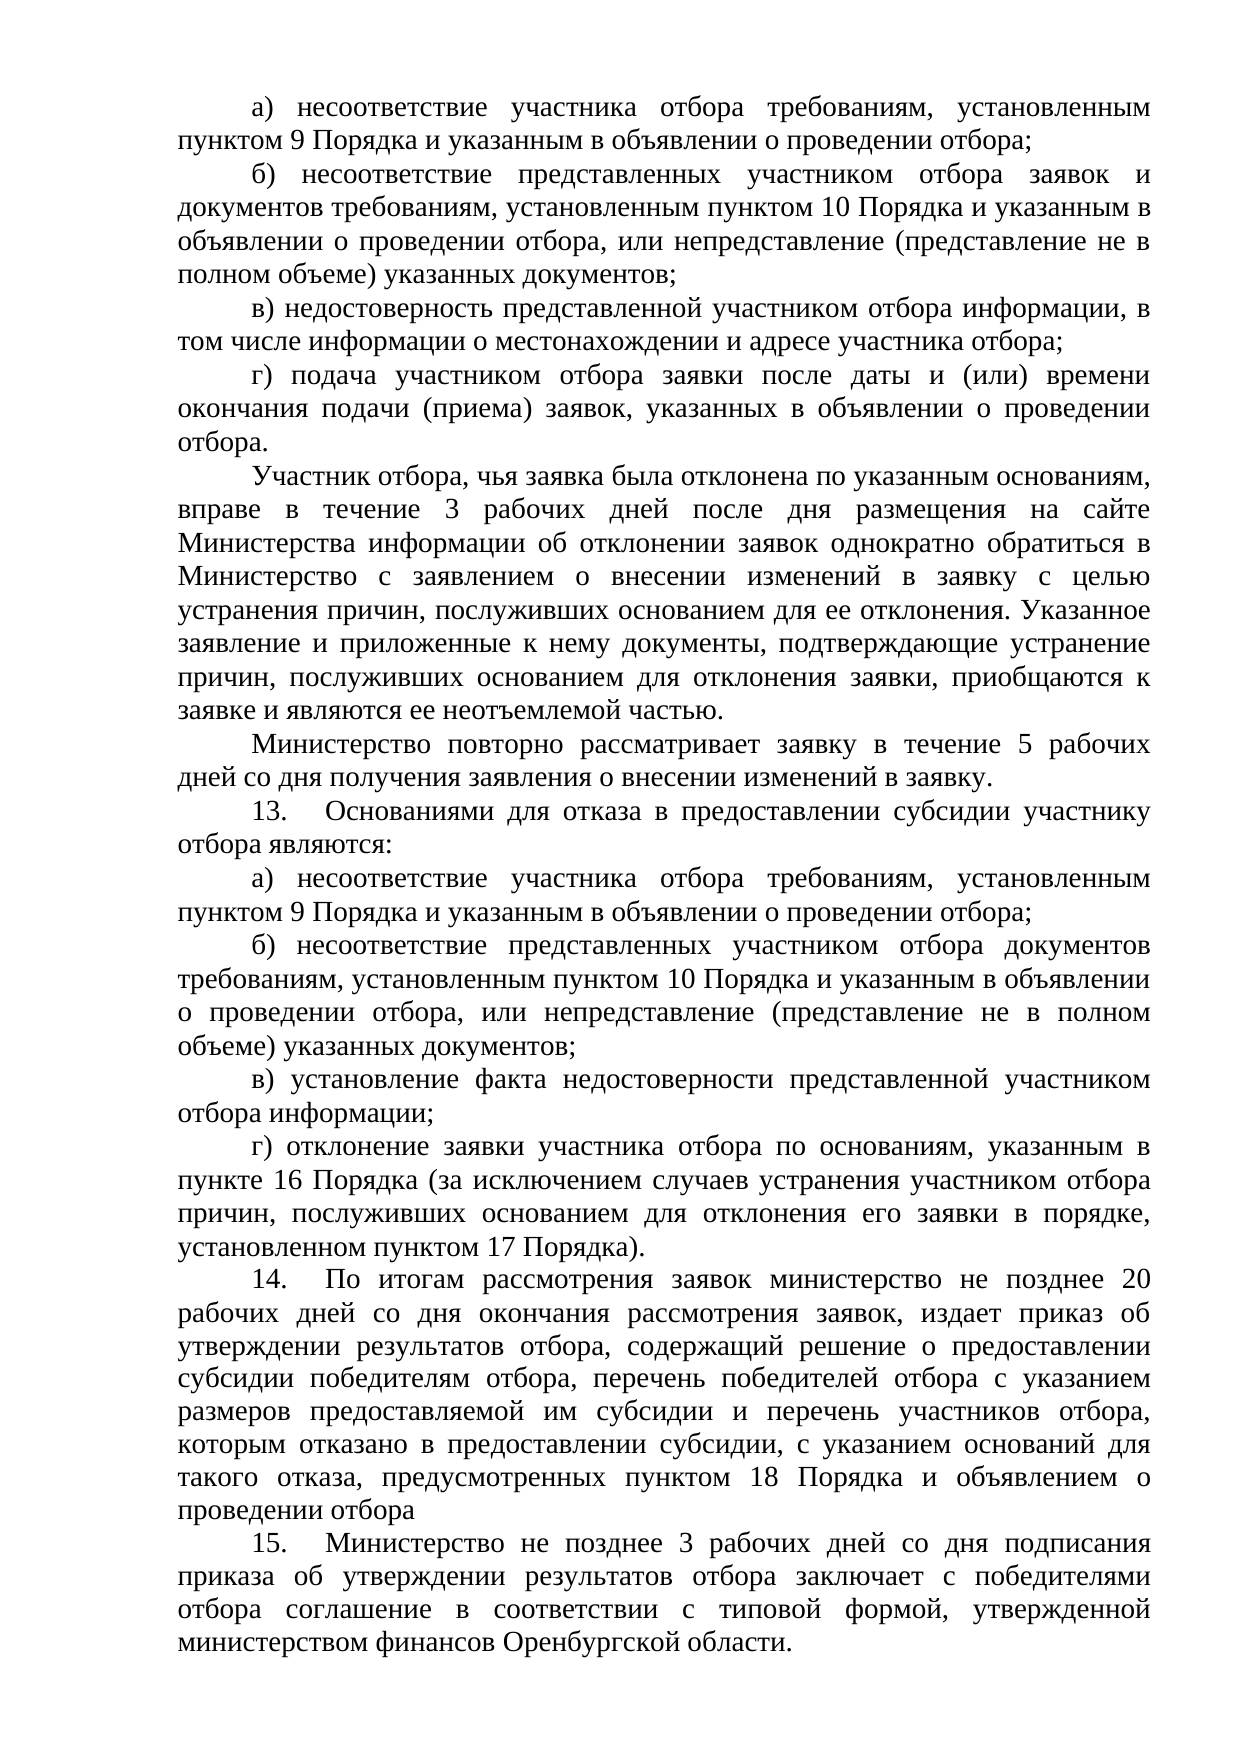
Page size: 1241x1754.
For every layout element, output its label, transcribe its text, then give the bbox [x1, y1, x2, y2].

text а) несоответствие участника отбора требованиям, установленным пунктом 9 Порядка и указанным в объявлении о проведении отбора; [177, 89, 1152, 156]
text г) подача участником отбора заявки после даты и (или) времени окончания подачи (приема) заявок, указанных в объявлении о проведении отбора. [177, 357, 1152, 458]
list По итогам рассмотрения заявок министерство не позднее 20 рабочих дней со дня окончания рассмотрения заявок, издает приказ об утверждении результатов отбора, содержащий решение о предоставлении субсидии победителям отбора, перечень победителей отбора с указанием размеров предоставляемой им субсидии и перечень участников отбора, которым отказано в предоставлении субсидии, с указанием оснований для такого отказа, предусмотренных пунктом 18 Порядка и объявлением о проведении отбора [177, 1263, 1152, 1526]
list а) несоответствие участника отбора требованиям, установленным пунктом 9 Порядка и указанным в объявлении о проведении отбора; [177, 860, 1152, 927]
text б) несоответствие представленных участником отбора заявок и документов требованиям, установленным пунктом 10 Порядка и указанным в объявлении о проведении отбора, или непредставление (представление не в полном объеме) указанных документов; [177, 156, 1152, 290]
list Министерство не позднее 3 рабочих дней со дня подписания приказа об утверждении результатов отбора заключает с победителями отбора соглашение в соответствии с типовой формой, утвержденной министерством финансов Оренбургской области. [177, 1526, 1152, 1657]
list Основаниями для отказа в предоставлении субсидии участнику отбора являются: [177, 793, 1152, 860]
list в) установление факта недостоверности представленной участником отбора информации; [177, 1061, 1152, 1128]
list г) отклонение заявки участника отбора по основаниям, указанным в пункте 16 Порядка (за исключением случаев устранения участником отбора причин, послуживших основанием для отклонения его заявки в порядке, установленном пунктом 17 Порядка). [177, 1128, 1152, 1263]
text в) недостоверность представленной участником отбора информации, в том числе информации о местонахождении и адресе участника отбора; [177, 290, 1152, 357]
text Участник отбора, чья заявка была отклонена по указанным основаниям, вправе в течение 3 рабочих дней после дня размещения на сайте Министерства информации об отклонении заявок однократно обратиться в Министерство с заявлением о внесении изменений в заявку с целью устранения причин, послуживших основанием для ее отклонения. Указанное заявление и приложенные к нему документы, подтверждающие устранение причин, послуживших основанием для отклонения заявки, приобщаются к заявке и являются ее неотъемлемой частью. [177, 458, 1152, 726]
list б) несоответствие представленных участником отбора документов требованиям, установленным пунктом 10 Порядка и указанным в объявлении о проведении отбора, или непредставление (представление не в полном объеме) указанных документов; [177, 927, 1152, 1061]
text Министерство повторно рассматривает заявку в течение 5 рабочих дней со дня получения заявления о внесении изменений в заявку. [177, 726, 1152, 793]
